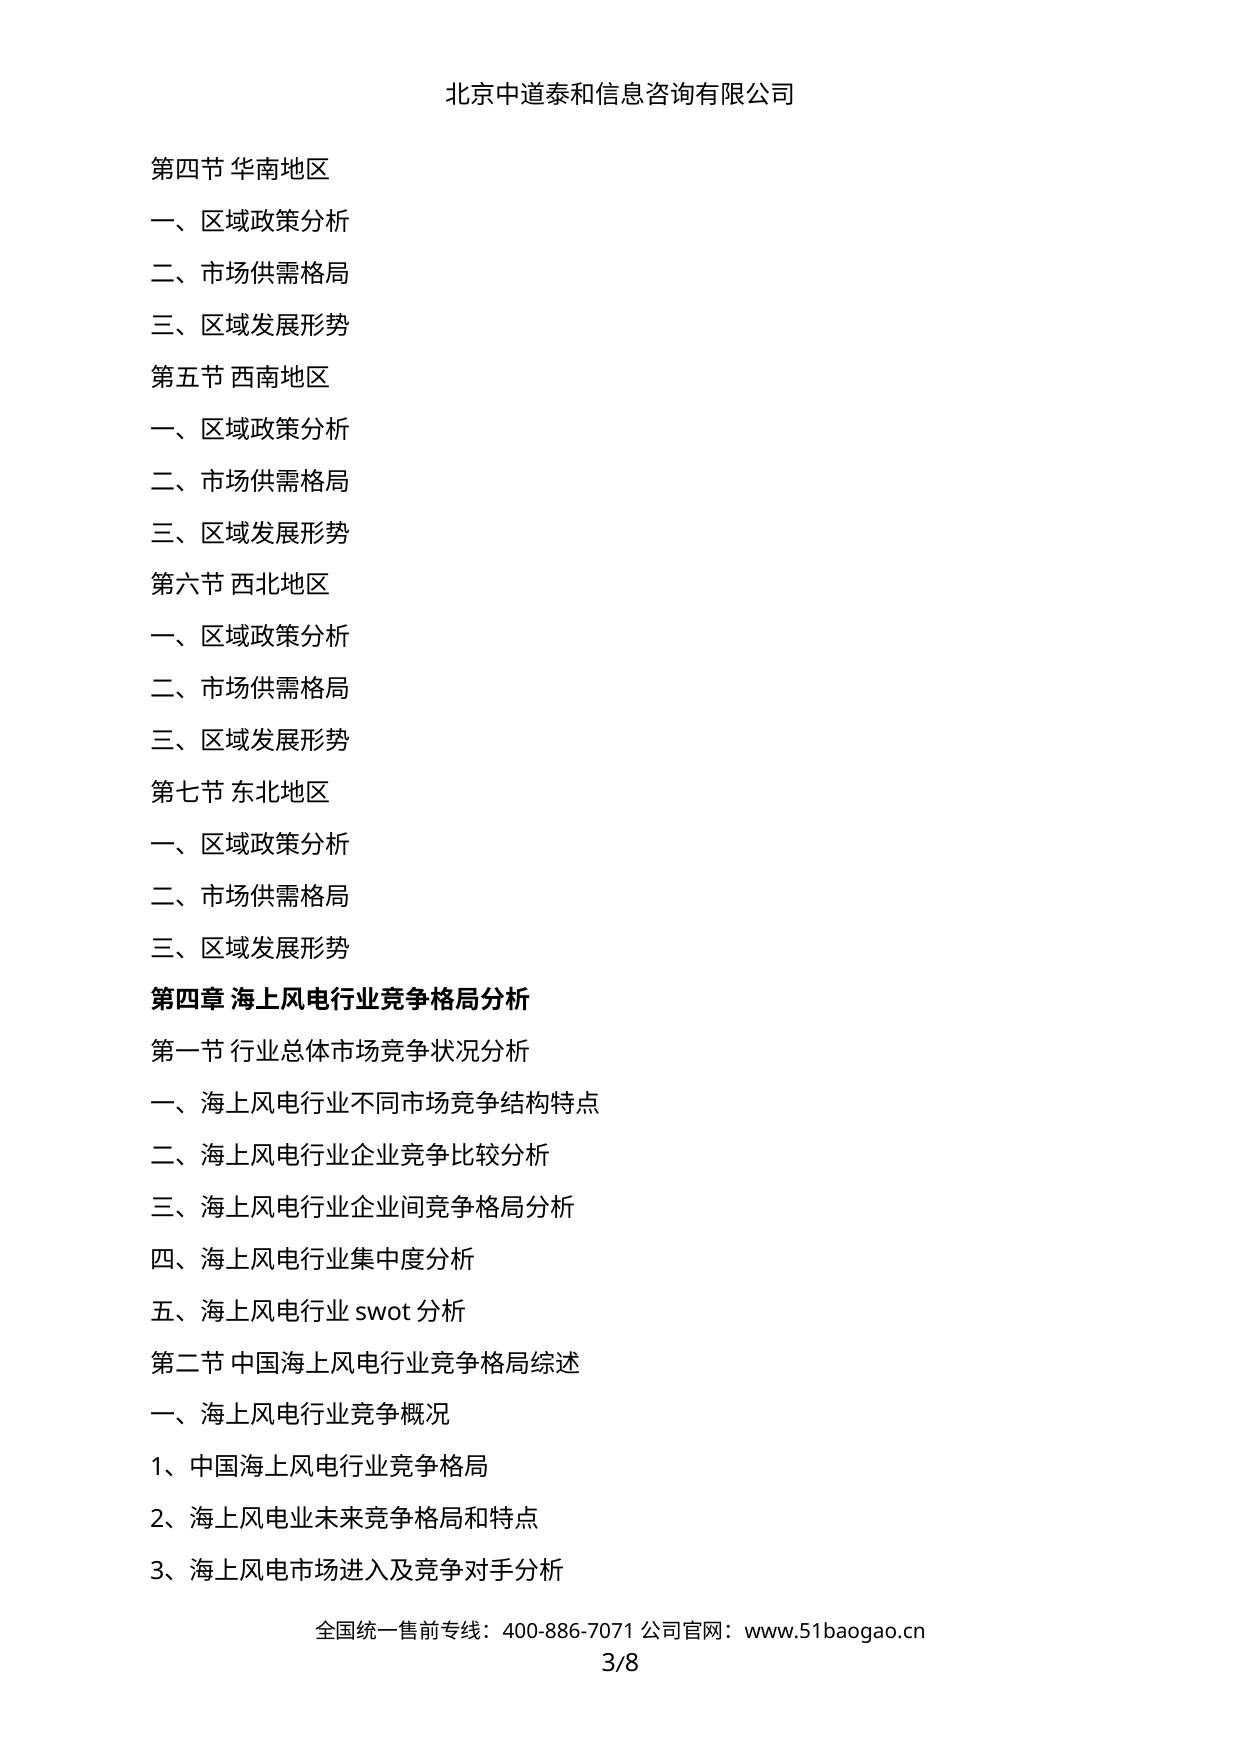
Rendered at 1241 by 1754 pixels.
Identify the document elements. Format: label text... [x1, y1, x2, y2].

text 四、海上风电行业集中度分析 [150, 1239, 1090, 1276]
text 第四章 海上风电行业竞争格局分析 [150, 980, 1090, 1016]
text 一、区域政策分析 [150, 409, 1090, 446]
text 三、区域发展形势 [150, 306, 1090, 342]
text 三、海上风电行业企业间竞争格局分析 [150, 1187, 1090, 1224]
text 一、海上风电行业不同市场竞争结构特点 [150, 1084, 1090, 1120]
text 三、区域发展形势 [150, 721, 1090, 757]
text 二、市场供需格局 [150, 669, 1090, 705]
text 二、市场供需格局 [150, 254, 1090, 290]
text 三、区域发展形势 [150, 513, 1090, 549]
text 一、区域政策分析 [150, 617, 1090, 653]
text 第四节 华南地区 [150, 150, 1090, 186]
text 第二节 中国海上风电行业竞争格局综述 [150, 1343, 1090, 1379]
text 五、海上风电行业swot分析 [150, 1291, 1090, 1327]
text 一、区域政策分析 [150, 824, 1090, 861]
text 第七节 东北地区 [150, 772, 1090, 809]
text 3、海上风电市场进入及竞争对手分析 [150, 1551, 1090, 1587]
text 第六节 西北地区 [150, 565, 1090, 601]
text 二、海上风电行业企业竞争比较分析 [150, 1136, 1090, 1172]
text 第一节 行业总体市场竞争状况分析 [150, 1032, 1090, 1068]
text 一、区域政策分析 [150, 202, 1090, 238]
text 三、区域发展形势 [150, 928, 1090, 964]
text 二、市场供需格局 [150, 461, 1090, 497]
text 2、海上风电业未来竞争格局和特点 [150, 1499, 1090, 1535]
text 1、中国海上风电行业竞争格局 [150, 1447, 1090, 1483]
text 二、市场供需格局 [150, 876, 1090, 912]
text 第五节 西南地区 [150, 357, 1090, 394]
text 一、海上风电行业竞争概况 [150, 1395, 1090, 1431]
